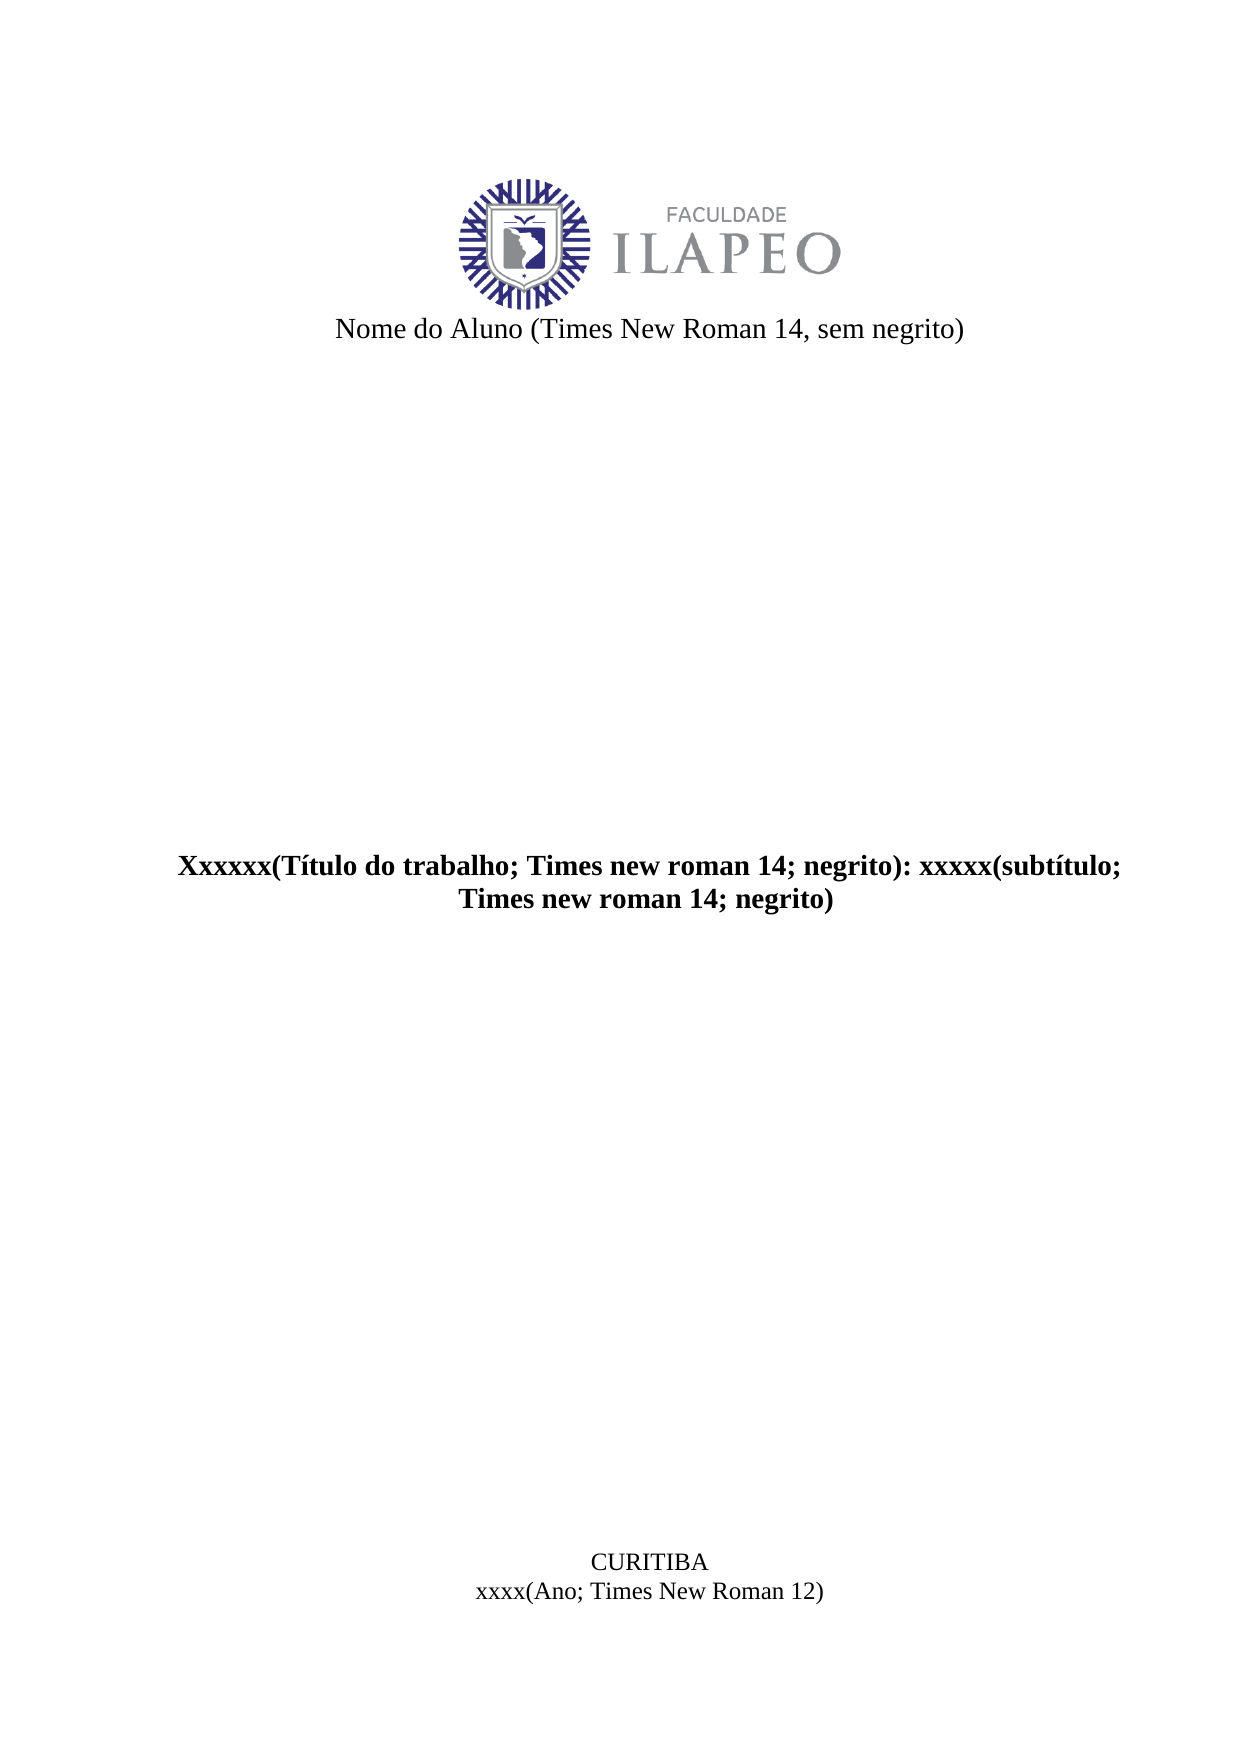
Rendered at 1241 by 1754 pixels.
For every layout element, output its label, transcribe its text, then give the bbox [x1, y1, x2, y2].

picture [456, 177, 843, 311]
text Nome do Aluno (Times New Roman 14, sem negrito) [177, 311, 1122, 344]
text CURITIBA [177, 1547, 1122, 1576]
text Xxxxxx(Título do trabalho; Times new roman 14; negrito): xxxxx(subtítulo; Times new roman 14; negrito) [177, 848, 1122, 915]
text xxxx(Ano; Times New Roman 12) [177, 1576, 1122, 1605]
